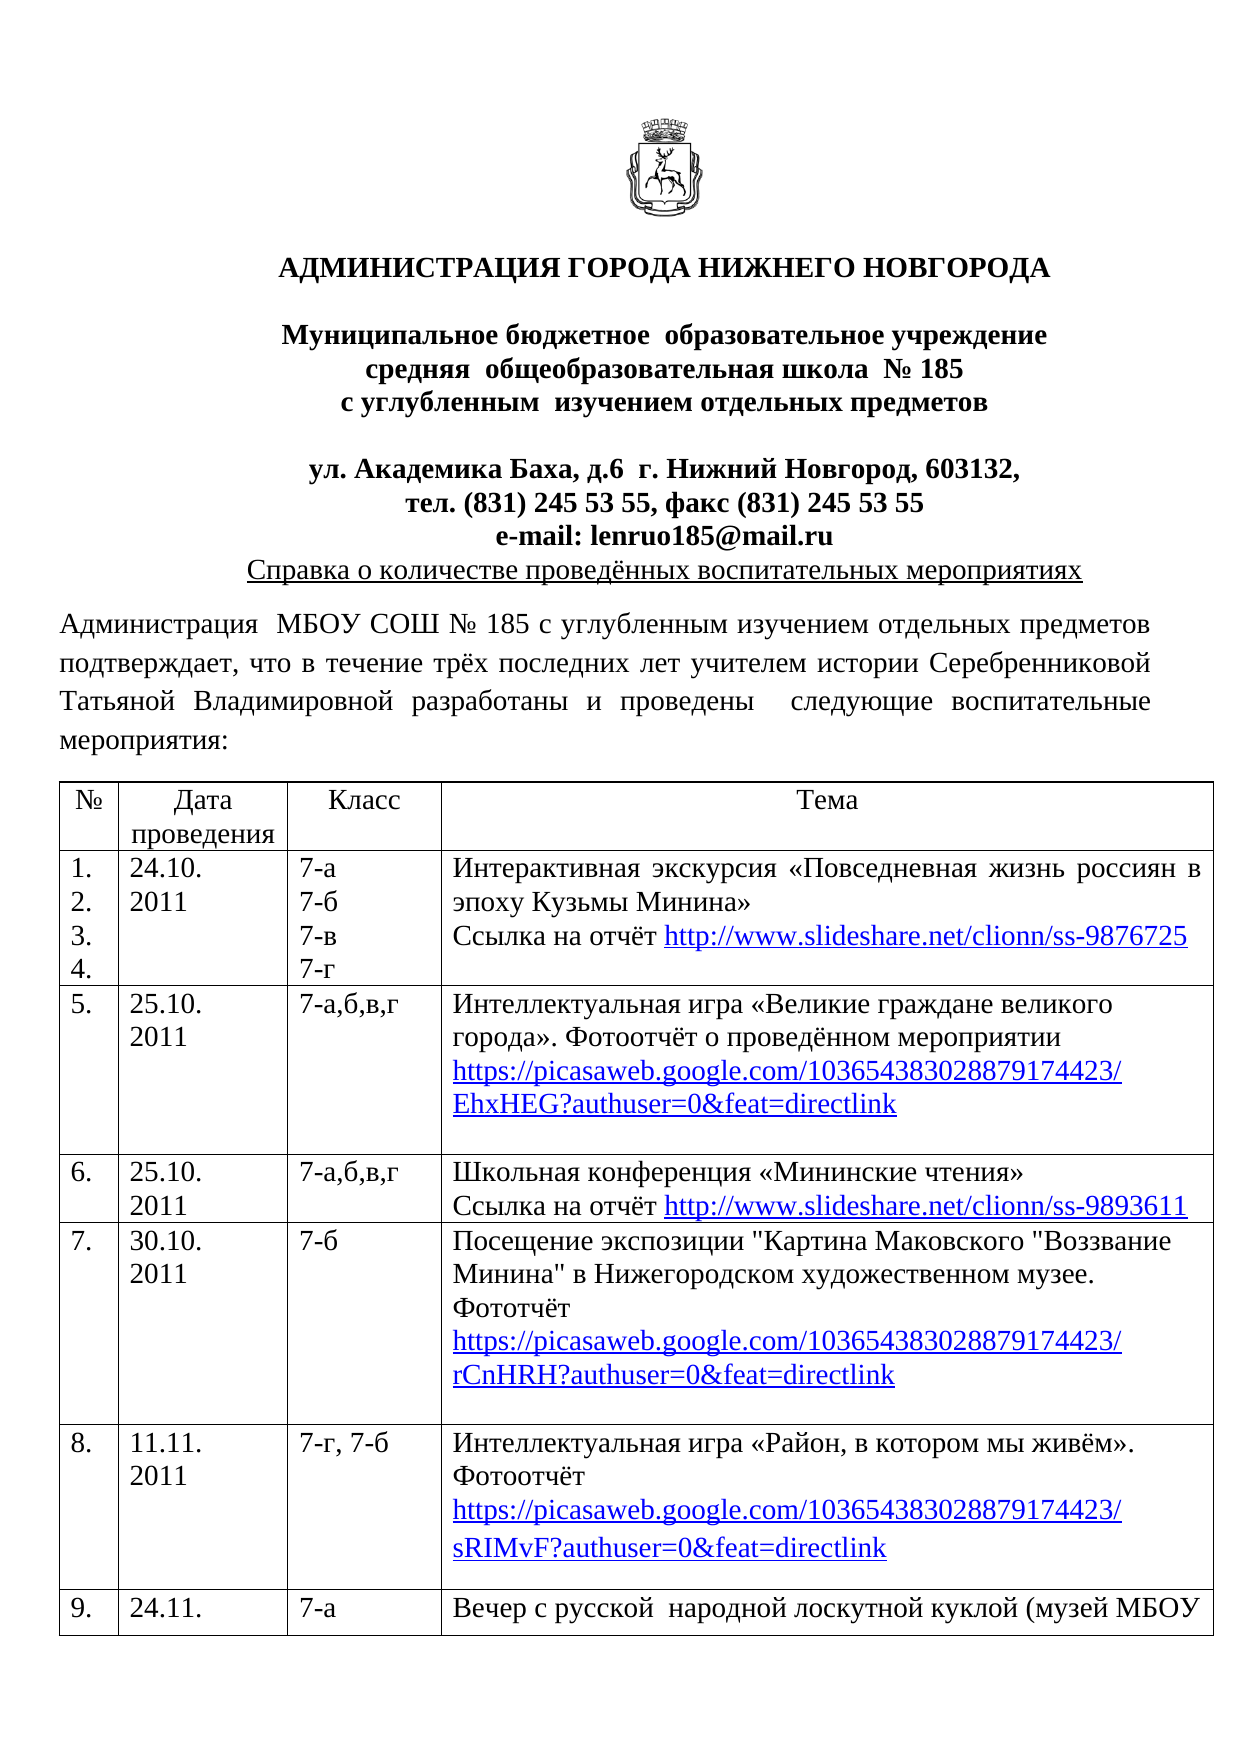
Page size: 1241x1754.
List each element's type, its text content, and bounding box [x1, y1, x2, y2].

text e-mail: lenruo185@mail.ru [177, 518, 1152, 552]
table_cell 7-а,б,в,г [288, 1155, 441, 1222]
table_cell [442, 1590, 1213, 1635]
table_cell 6. [60, 1155, 118, 1222]
table_cell 11.11. 2011 [119, 1425, 287, 1589]
table_cell 9. 10. 11. 12. [60, 1590, 118, 1635]
table_cell 7-б [288, 1223, 441, 1424]
table_cell Интеллектуальная игра «Район, в котором мы живём». Фотоотчёт https://picasaweb.google.com/103654383028879174423/sRIMvF?authuser=0&feat=directlink [442, 1425, 1213, 1589]
text Муниципальное бюджетное образовательное учреждение [177, 317, 1152, 351]
table_cell 7-г, 7-б [288, 1425, 441, 1589]
table_cell Интеллектуальная игра «Великие граждане великого города». Фотоотчёт о проведённом мероприятии https://picasaweb.google.com/103654383028879174423/EhxHEG?authuser=0&feat=directlink [442, 986, 1213, 1153]
table_cell 7-а 7-б 7-в 7-г [288, 851, 441, 985]
table_cell 24.10. 2011 [119, 851, 287, 985]
text АДМИНИСТРАЦИЯ ГОРОДА НИЖНЕГО НОВГОРОДА [177, 250, 1152, 284]
table_header Дата проведения [119, 783, 287, 849]
text ул. Академика Баха, д.6 г. Нижний Новгород, 603132, [177, 451, 1152, 485]
table_cell 7. [60, 1223, 118, 1424]
table_cell 25.10. 2011 [119, 986, 287, 1153]
table_cell Посещение экспозиции "Картина Маковского "Воззвание Минина" в Нижегородском художественном музее. Фототчёт https://picasaweb.google.com/103654383028879174423/rCnHRH?authuser=0&feat=directlink [442, 1223, 1213, 1424]
table_cell Интерактивная экскурсия «Повседневная жизнь россиян в эпоху Кузьмы Минина» Ссылка на отчёт http://www.slideshare.net/clionn/ss-9876725 [442, 851, 1213, 985]
table_header Тема [442, 783, 1213, 849]
table_cell 7-а,б,в,г [288, 986, 441, 1153]
table_cell 25.10. 2011 [119, 1155, 287, 1222]
text с углубленным изучением отдельных предметов [177, 384, 1152, 418]
text тел. (831) 245 53 55, факс (831) 245 53 55 [177, 485, 1152, 518]
table_cell Школьная конференция «Мининские чтения» Ссылка на отчёт http://www.slideshare.net/clionn/ss-9893611 [442, 1155, 1213, 1222]
picture [626, 118, 703, 217]
text Администрация МБОУ СОШ № 185 с углубленным изучением отдельных предметов подтверждает, что в течение трёх последних лет учителем истории Серебренниковой Татьяной Владимировной разработаны и проведены следующие воспитательные мероприятия: [59, 606, 1152, 756]
table_header № [60, 783, 118, 849]
table_cell 30.10. 2011 [119, 1223, 287, 1424]
table_cell 5. [60, 986, 118, 1153]
text средняя общеобразовательная школа № 185 [177, 351, 1152, 384]
table_header Класс [288, 783, 441, 849]
table_cell 1. 2. 3. 4. [60, 851, 118, 985]
table_cell 8. [60, 1425, 118, 1589]
table_cell 24.11. 2011 [119, 1590, 287, 1635]
text Справка о количестве проведённых воспитательных мероприятиях [177, 552, 1152, 586]
table_cell 7-а 7-б 7-в 7-г [288, 1590, 441, 1635]
